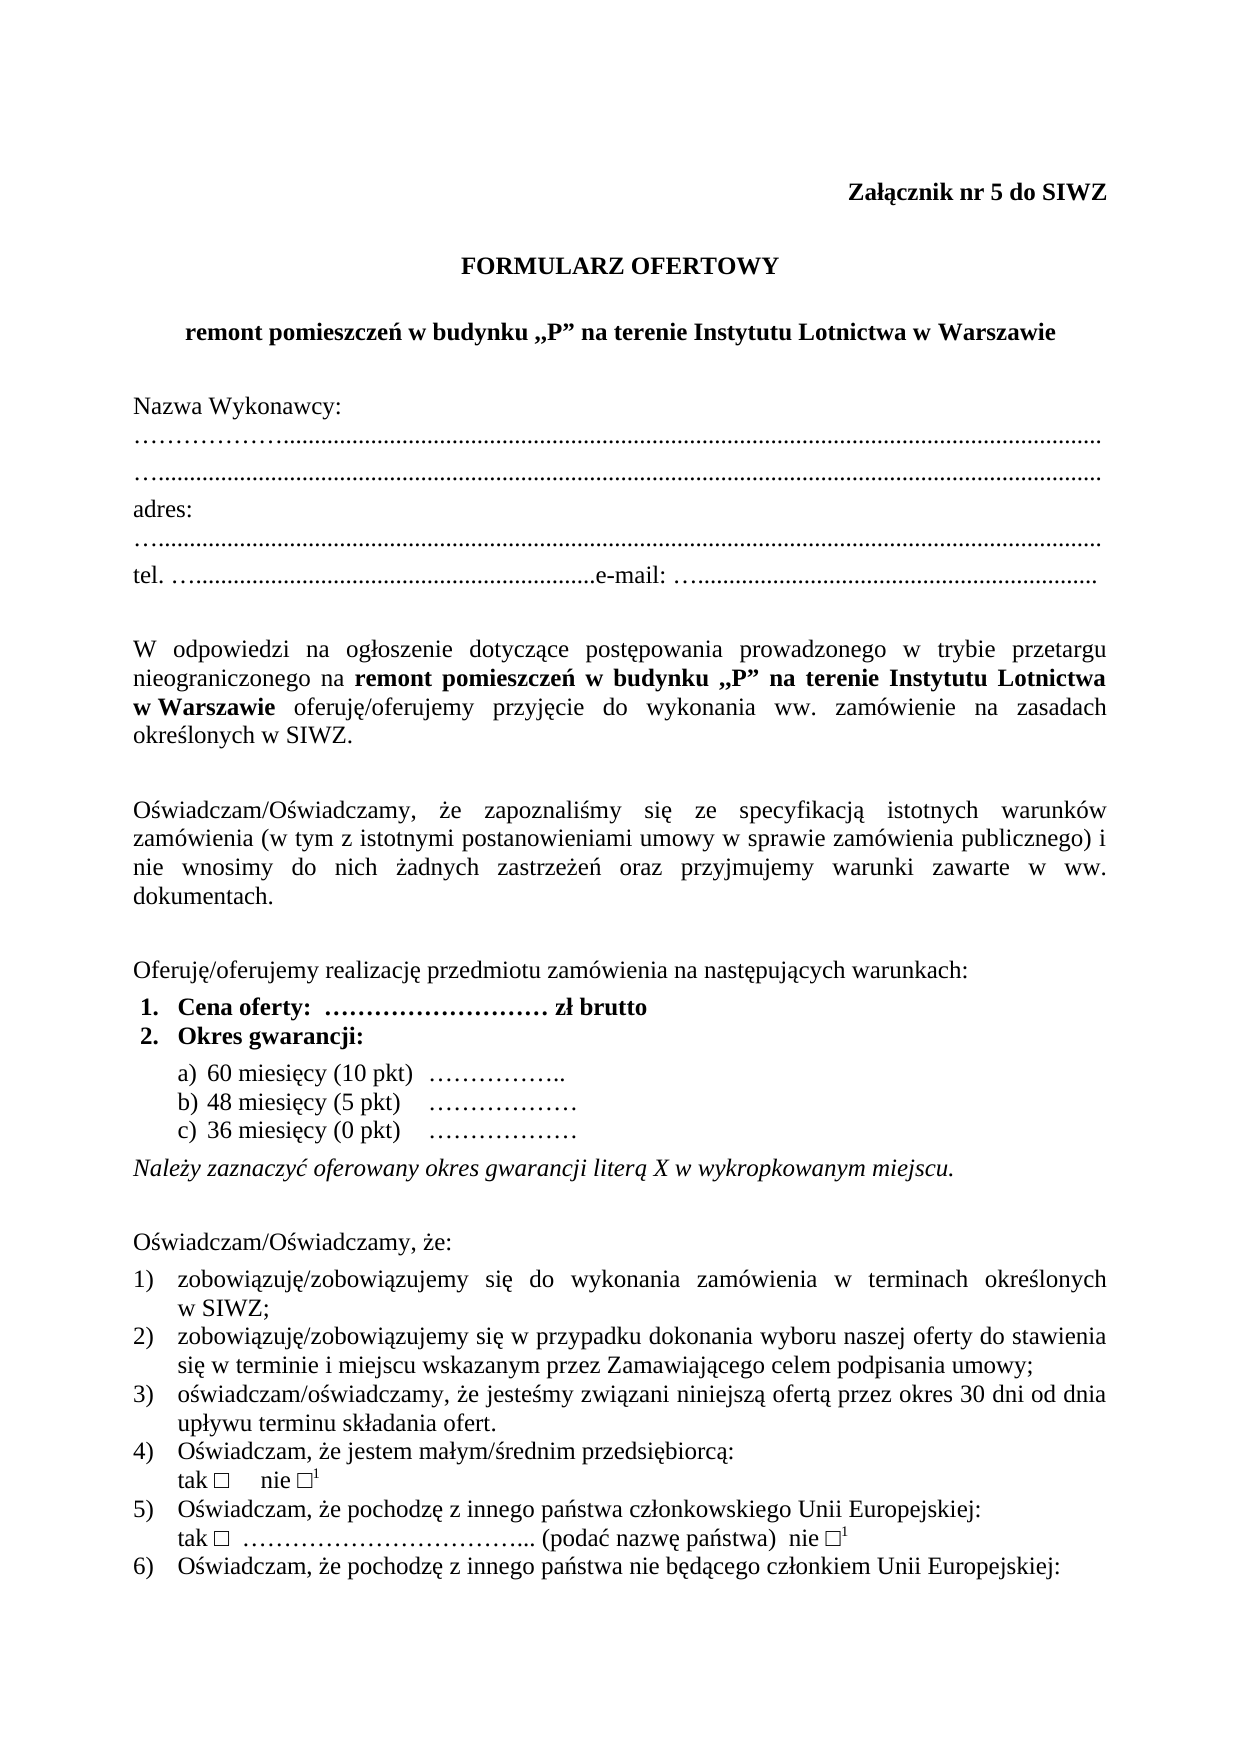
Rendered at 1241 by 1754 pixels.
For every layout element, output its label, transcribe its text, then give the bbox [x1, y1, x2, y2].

text W odpowiedzi na ogłoszenie dotyczące postępowania prowadzonego w trybie przetargu nieograniczonego na remont pomieszczeń w budynku ,,P” na terenie Instytutu Lotnictwa w Warszawie oferuję/oferujemy przyjęcie do wykonania ww. zamówienie na zasadach określonych w SIWZ. [133, 634, 1107, 749]
list 48 miesięcy (5 pkt) ……………… [177, 1087, 1137, 1116]
list Oświadczam, że jestem małym/średnim przedsiębiorcą: [133, 1436, 1107, 1465]
text Nazwa Wykonawcy: ………………................................................................................................................................... [133, 391, 1107, 449]
subtitle FORMULARZ OFERTOWY [133, 251, 1107, 280]
list 60 miesięcy (10 pkt) …………….. [177, 1058, 1137, 1087]
text Oferuję/oferujemy realizację przedmiotu zamówienia na następujących warunkach: [133, 955, 1137, 984]
list Okres gwarancji: [140, 1021, 1137, 1050]
list 36 miesięcy (0 pkt) ……………… [177, 1116, 1137, 1144]
list tak □ ……………………………... (podać nazwę państwa) nie □1 [177, 1523, 1107, 1551]
text adres: …....................................................................................................................................................... [133, 494, 1107, 552]
text Oświadczam/Oświadczamy, że zapoznaliśmy się ze specyfikacją istotnych warunków zamówienia (w tym z istotnymi postanowieniami umowy w sprawie zamówienia publicznego) i nie wnosimy do nich żadnych zastrzeżeń oraz przyjmujemy warunki zawarte w ww. dokumentach. [133, 795, 1107, 910]
text tel. …................................................................e-mail: …................................................................ [133, 560, 1107, 589]
text …....................................................................................................................................................... [133, 457, 1107, 486]
list Oświadczam, że pochodzę z innego państwa członkowskiego Unii Europejskiej: [133, 1494, 1107, 1523]
text Załącznik nr 5 do SIWZ [133, 177, 1107, 206]
text Należy zaznaczyć oferowany okres gwarancji literą X w wykropkowanym miejscu. [133, 1153, 1137, 1181]
list Oświadczam, że pochodzę z innego państwa nie będącego członkiem Unii Europejskiej: [133, 1551, 1107, 1580]
text Oświadczam/Oświadczamy, że: [133, 1227, 1107, 1256]
list Cena oferty: ……………………… zł brutto [140, 992, 1137, 1021]
text remont pomieszczeń w budynku ,,P” na terenie Instytutu Lotnictwa w Warszawie [133, 317, 1107, 346]
list zobowiązuję/zobowiązujemy się w przypadku dokonania wyboru naszej oferty do stawienia się w terminie i miejscu wskazanym przez Zamawiającego celem podpisania umowy; [133, 1321, 1107, 1379]
list oświadczam/oświadczamy, że jesteśmy związani niniejszą ofertą przez okres 30 dni od dnia upływu terminu składania ofert. [133, 1379, 1107, 1436]
list tak □ nie □1 [177, 1465, 1107, 1494]
list zobowiązuję/zobowiązujemy się do wykonania zamówienia w terminach określonych w SIWZ; [133, 1264, 1107, 1321]
